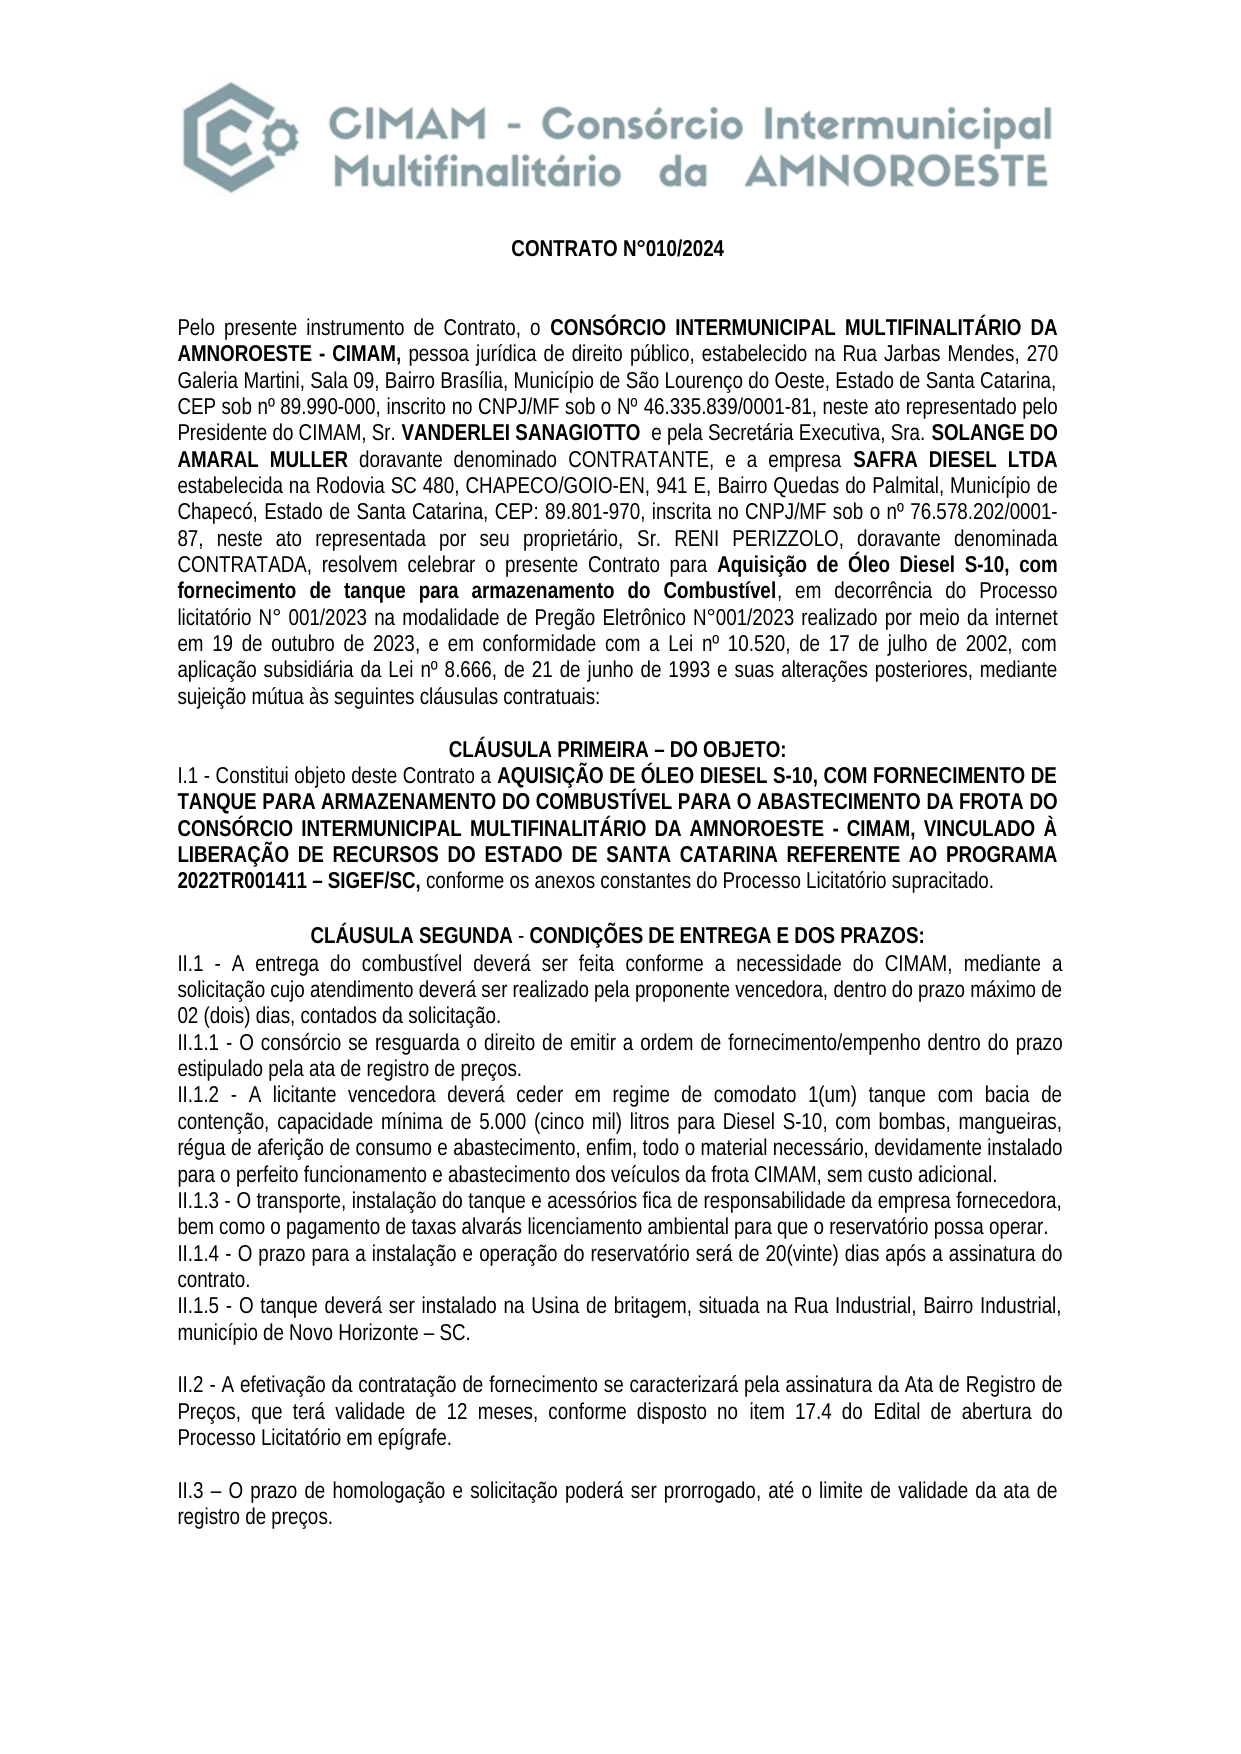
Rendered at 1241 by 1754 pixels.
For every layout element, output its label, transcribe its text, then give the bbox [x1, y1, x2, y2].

text II.1.4 - O prazo para a instalação e operação do reservatório será de 20(vinte) dias após a assinatura do contrato. [177, 1239, 1063, 1292]
text CONTRATO N°010/2024 [177, 235, 1058, 261]
text CLÁUSULA SEGUNDA - CONDIÇÕES DE ENTREGA E DOS PRAZOS: [177, 922, 1058, 948]
text II.2 - A efetivação da contratação de fornecimento se caracterizará pela assinatura da Ata de Registro de Preços, que terá validade de 12 meses, conforme disposto no item 17.4 do Edital de abertura do Processo Licitatório em epígrafe. [177, 1371, 1063, 1450]
text II.1.3 - O transporte, instalação do tanque e acessórios fica de responsabilidade da empresa fornecedora, bem como o pagamento de taxas alvarás licenciamento ambiental para que o reservatório possa operar. [177, 1187, 1063, 1239]
subtitle II.1 - A entrega do combustível deverá ser feita conforme a necessidade do CIMAM, mediante a solicitação cujo atendimento deverá ser realizado pela proponente vencedora, dentro do prazo máximo de 02 (dois) dias, contados da solicitação. [177, 950, 1063, 1029]
text II.1.1 - O consórcio se resguarda o direito de emitir a ordem de fornecimento/empenho dentro do prazo estipulado pela ata de registro de preços. [177, 1029, 1063, 1081]
text CLÁUSULA PRIMEIRA – DO OBJETO: [177, 736, 1058, 762]
text II.3 – O prazo de homologação e solicitação poderá ser prorrogado, até o limite de validade da ata de registro de preços. [177, 1477, 1058, 1529]
picture [177, 73, 1063, 209]
text II.1.2 - A licitante vencedora deverá ceder em regime de comodato 1(um) tanque com bacia de contenção, capacidade mínima de 5.000 (cinco mil) litros para Diesel S-10, com bombas, mangueiras, régua de aferição de consumo e abastecimento, enfim, todo o material necessário, devidamente instalado para o perfeito funcionamento e abastecimento dos veículos da frota CIMAM, sem custo adicional. [177, 1081, 1063, 1187]
text II.1.5 - O tanque deverá ser instalado na Usina de britagem, situada na Rua Industrial, Bairro Industrial, município de Novo Horizonte – SC. [177, 1292, 1063, 1345]
text Pelo presente instrumento de Contrato, o CONSÓRCIO INTERMUNICIPAL MULTIFINALITÁRIO DA AMNOROESTE - CIMAM, pessoa jurídica de direito público, estabelecido na Rua Jarbas Mendes, 270 Galeria Martini, Sala 09, Bairro Brasília, Município de São Lourenço do Oeste, Estado de Santa Catarina, CEP sob nº 89.990-000, inscrito no CNPJ/MF sob o Nº 46.335.839/0001-81, neste ato representado pelo Presidente do CIMAM, Sr. VANDERLEI SANAGIOTTO e pela Secretária Executiva, Sra. SOLANGE DO AMARAL MULLER doravante denominado CONTRATANTE, e a empresa SAFRA DIESEL LTDA estabelecida na Rodovia SC 480, CHAPECO/GOIO-EN, 941 E, Bairro Quedas do Palmital, Município de Chapecó, Estado de Santa Catarina, CEP: 89.801-970, inscrita no CNPJ/MF sob o nº 76.578.202/0001-87, neste ato representada por seu proprietário, Sr. RENI PERIZZOLO, doravante denominada CONTRATADA, resolvem celebrar o presente Contrato para Aquisição de Óleo Diesel S-10, com fornecimento de tanque para armazenamento do Combustível, em decorrência do Processo licitatório N° 001/2023 na modalidade de Pregão Eletrônico N°001/2023 realizado por meio da internet em 19 de outubro de 2023, e em conformidade com a Lei nº 10.520, de 17 de julho de 2002, com aplicação subsidiária da Lei nº 8.666, de 21 de junho de 1993 e suas alterações posteriores, mediante sujeição mútua às seguintes cláusulas contratuais: [177, 314, 1058, 709]
text I.1 - Constitui objeto deste Contrato a AQUISIÇÃO DE ÓLEO DIESEL S-10, COM FORNECIMENTO DE TANQUE PARA ARMAZENAMENTO DO COMBUSTÍVEL PARA O ABASTECIMENTO DA FROTA DO CONSÓRCIO INTERMUNICIPAL MULTIFINALITÁRIO DA AMNOROESTE - CIMAM, VINCULADO À LIBERAÇÃO DE RECURSOS DO ESTADO DE SANTA CATARINA REFERENTE AO PROGRAMA 2022TR001411 – SIGEF/SC, conforme os anexos constantes do Processo Licitatório supracitado. [177, 762, 1058, 894]
